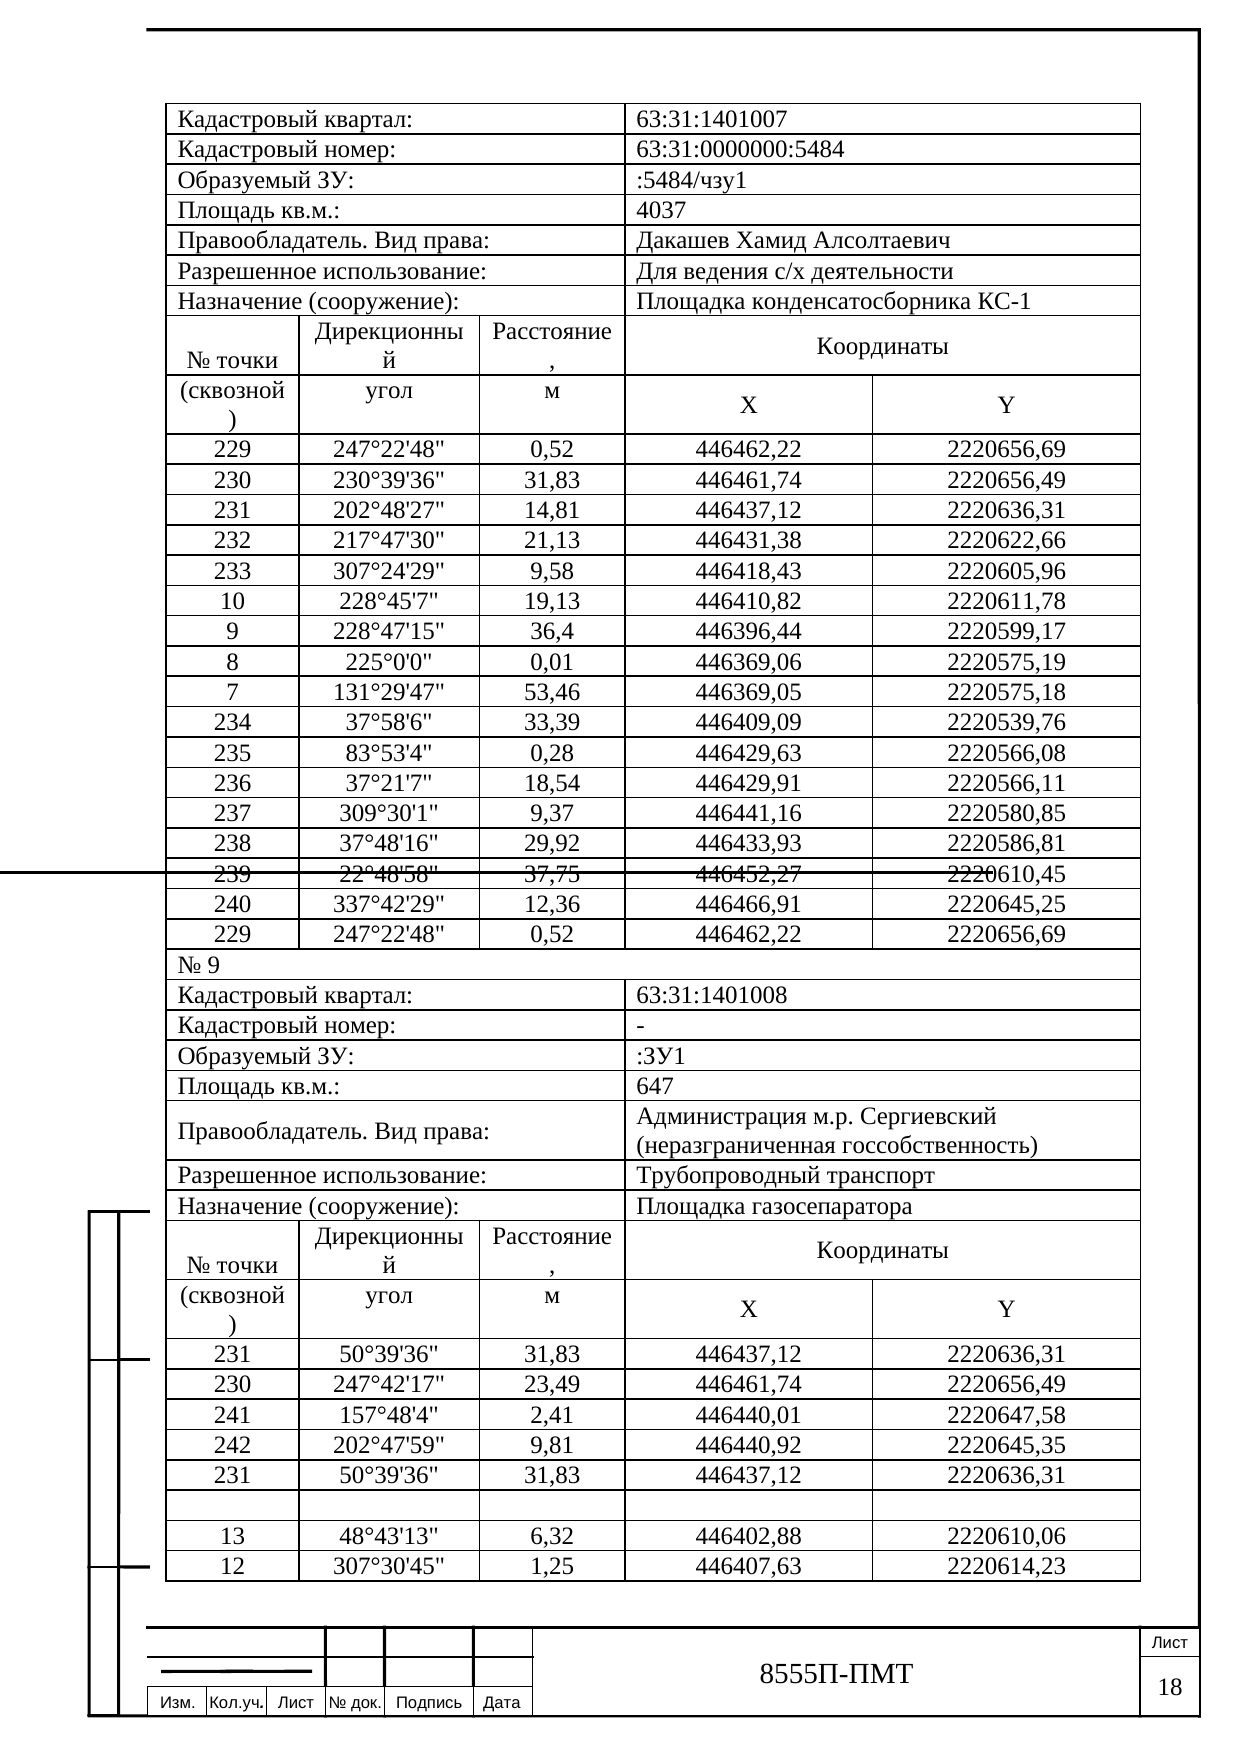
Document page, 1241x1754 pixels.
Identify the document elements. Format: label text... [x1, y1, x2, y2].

table_cell (сквозной) [167, 1280, 298, 1338]
table_cell Расстояние, [480, 1221, 624, 1278]
table_cell 446437,12 [626, 1461, 872, 1489]
table_cell 4037 [626, 195, 1140, 224]
table_cell 2220566,08 [873, 738, 1140, 766]
table_cell Y [873, 376, 1140, 433]
table_cell № точки [167, 1221, 298, 1278]
table_cell 36,4 [480, 616, 624, 645]
table_cell 2220539,76 [873, 707, 1140, 736]
table_cell 9,58 [480, 556, 624, 584]
table_cell 446418,43 [626, 556, 872, 584]
table_cell 29,92 [480, 829, 624, 857]
table_cell 2220636,31 [873, 1461, 1140, 1489]
table_cell 231 [167, 1461, 298, 1489]
table_cell 63:31:0000000:5484 [626, 135, 1140, 163]
table_cell 446433,93 [626, 829, 872, 857]
table_cell 2220647,58 [873, 1400, 1140, 1428]
table_cell 53,46 [480, 677, 624, 706]
table_cell 2220610,06 [873, 1521, 1140, 1550]
table_cell 307°30'45" [300, 1551, 479, 1580]
table_cell Правообладатель. Вид права: [167, 1101, 624, 1159]
table_cell 22°48'58" [300, 859, 479, 888]
table_cell 2,41 [480, 1400, 624, 1428]
table_cell Образуемый ЗУ: [167, 1041, 624, 1069]
table_cell 446410,82 [626, 586, 872, 615]
table_cell м [480, 1280, 624, 1338]
table_cell 12 [167, 1551, 298, 1580]
table_cell 446437,12 [626, 495, 872, 524]
table_cell 63:31:1401008 [626, 980, 1140, 1009]
table_cell Кадастровый квартал: [167, 104, 624, 133]
table_cell 21,13 [480, 526, 624, 554]
table_cell 234 [167, 707, 298, 736]
table_cell 228°47'15" [300, 616, 479, 645]
table_cell 2220580,85 [873, 798, 1140, 827]
table_cell 63:31:1401007 [626, 104, 1140, 133]
table_cell 2220605,96 [873, 556, 1140, 584]
table_cell 446466,91 [626, 889, 872, 918]
table_cell 6,32 [480, 1521, 624, 1550]
table_cell 1,25 [480, 1551, 624, 1580]
table_cell 247°22'48" [300, 920, 479, 948]
table_cell :ЗУ1 [626, 1041, 1140, 1069]
table_cell 9 [167, 616, 298, 645]
table_cell Y [873, 1280, 1140, 1338]
table_cell :5484/чзу1 [626, 165, 1140, 193]
table_cell № точки [167, 316, 298, 374]
table_cell [300, 1491, 479, 1519]
table_cell 2220599,17 [873, 616, 1140, 645]
table_cell 23,49 [480, 1370, 624, 1398]
table_cell 0,52 [480, 920, 624, 948]
table_cell Для ведения с/х деятельности [626, 256, 1140, 284]
table_cell (сквозной) [167, 376, 298, 433]
table_cell Разрешенное использование: [167, 1161, 624, 1189]
table_cell Дирекционный [300, 1221, 479, 1278]
table_cell Назначение (сооружение): [167, 1191, 624, 1219]
table_cell Координаты [626, 316, 1140, 374]
table_cell 230°39'36" [300, 465, 479, 493]
table_cell 233 [167, 556, 298, 584]
table_cell 202°47'59" [300, 1430, 479, 1459]
table_cell 231 [167, 1339, 298, 1368]
table_cell 2220656,69 [873, 920, 1140, 948]
table_cell 337°42'29" [300, 889, 479, 918]
table_cell 202°48'27" [300, 495, 479, 524]
table_cell 647 [626, 1071, 1140, 1100]
table_cell 446429,91 [626, 768, 872, 797]
table_cell 2220575,19 [873, 647, 1140, 675]
table_cell 446396,44 [626, 616, 872, 645]
table_cell 2220566,11 [873, 768, 1140, 797]
table_cell 0,01 [480, 647, 624, 675]
table_cell 10 [167, 586, 298, 615]
table_cell 2220586,81 [873, 829, 1140, 857]
table_cell 2220656,49 [873, 1370, 1140, 1398]
table_cell 225°0'0" [300, 647, 479, 675]
table_cell 242 [167, 1430, 298, 1459]
table_cell 446407,63 [626, 1551, 872, 1580]
table_cell 446461,74 [626, 1370, 872, 1398]
table_cell 446369,05 [626, 677, 872, 706]
table_cell Назначение (сооружение): [167, 286, 624, 315]
table_cell [480, 1491, 624, 1519]
table_cell Расстояние, [480, 316, 624, 374]
table_cell 37°48'16" [300, 829, 479, 857]
table_cell 13 [167, 1521, 298, 1550]
table_cell 2220656,49 [873, 465, 1140, 493]
table_cell 157°48'4" [300, 1400, 479, 1428]
table_cell 2220611,78 [873, 586, 1140, 615]
table_cell 14,81 [480, 495, 624, 524]
table_cell № 9 [167, 950, 1140, 978]
table_cell 307°24'29" [300, 556, 479, 584]
table_cell X [626, 1280, 872, 1338]
table_cell 2220645,35 [873, 1430, 1140, 1459]
table_cell Правообладатель. Вид права: [167, 226, 624, 254]
table_cell 230 [167, 465, 298, 493]
table_cell 446429,63 [626, 738, 872, 766]
table_cell 232 [167, 526, 298, 554]
table_cell 50°39'36" [300, 1461, 479, 1489]
table_cell 50°39'36" [300, 1339, 479, 1368]
table_cell Площадь кв.м.: [167, 1071, 624, 1100]
table_cell Дирекционный [300, 316, 479, 374]
table_cell 446431,38 [626, 526, 872, 554]
table_cell 446369,06 [626, 647, 872, 675]
table_cell 247°22'48" [300, 435, 479, 463]
table_cell 12,36 [480, 889, 624, 918]
table_cell угол [300, 376, 479, 433]
table_cell 2220610,45 [873, 859, 1140, 888]
table_cell 309°30'1" [300, 798, 479, 827]
table_cell - [626, 1011, 1140, 1039]
table_cell [873, 1491, 1140, 1519]
table_cell 37°58'6" [300, 707, 479, 736]
table_cell 446402,88 [626, 1521, 872, 1550]
table_cell Администрация м.р. Сергиевский (неразграниченная госсобственность) [626, 1101, 1140, 1159]
table_cell 31,83 [480, 465, 624, 493]
table_cell Площадка газосепаратора [626, 1191, 1140, 1219]
table_cell Образуемый ЗУ: [167, 165, 624, 193]
table_cell 229 [167, 920, 298, 948]
table_cell 446461,74 [626, 465, 872, 493]
table_cell 2220645,25 [873, 889, 1140, 918]
table_cell 2220575,18 [873, 677, 1140, 706]
table_cell 247°42'17" [300, 1370, 479, 1398]
table_cell Трубопроводный транспорт [626, 1161, 1140, 1189]
table_cell Разрешенное использование: [167, 256, 624, 284]
table_cell Кадастровый квартал: [167, 980, 624, 1009]
table_cell 446452,27 [626, 859, 872, 888]
table_cell 217°47'30" [300, 526, 479, 554]
table_cell 2220636,31 [873, 495, 1140, 524]
table_cell [626, 1491, 872, 1519]
table_cell 48°43'13" [300, 1521, 479, 1550]
table_cell 241 [167, 1400, 298, 1428]
table_cell 31,83 [480, 1339, 624, 1368]
table_cell м [480, 376, 624, 433]
table_cell угол [300, 1280, 479, 1338]
table_cell Кадастровый номер: [167, 135, 624, 163]
table_cell X [626, 376, 872, 433]
table_cell 446437,12 [626, 1339, 872, 1368]
table_cell 240 [167, 889, 298, 918]
table_cell 37,75 [480, 859, 624, 888]
table_cell 235 [167, 738, 298, 766]
table_cell Площадь кв.м.: [167, 195, 624, 224]
table_cell 8 [167, 647, 298, 675]
table_cell 19,13 [480, 586, 624, 615]
table_cell 131°29'47" [300, 677, 479, 706]
table_cell 229 [167, 435, 298, 463]
table_cell 228°45'7" [300, 586, 479, 615]
table_cell 9,81 [480, 1430, 624, 1459]
table_cell 2220656,69 [873, 435, 1140, 463]
table_cell 7 [167, 677, 298, 706]
table_cell 18,54 [480, 768, 624, 797]
table_cell 236 [167, 768, 298, 797]
table_cell 446409,09 [626, 707, 872, 736]
table_cell 83°53'4" [300, 738, 479, 766]
table_cell 446462,22 [626, 920, 872, 948]
table_cell 2220622,66 [873, 526, 1140, 554]
table_cell Кадастровый номер: [167, 1011, 624, 1039]
table_cell 33,39 [480, 707, 624, 736]
table_cell 231 [167, 495, 298, 524]
table_cell Площадка конденсатосборника КС-1 [626, 286, 1140, 315]
table_cell 446440,01 [626, 1400, 872, 1428]
table_cell 230 [167, 1370, 298, 1398]
table_cell 0,28 [480, 738, 624, 766]
table_cell Координаты [626, 1221, 1140, 1278]
table_cell 238 [167, 829, 298, 857]
table_cell 446441,16 [626, 798, 872, 827]
table_cell Дакашев Хамид Алсолтаевич [626, 226, 1140, 254]
table_cell [167, 1491, 298, 1519]
table_cell 2220614,23 [873, 1551, 1140, 1580]
table_cell 31,83 [480, 1461, 624, 1489]
table_cell 446440,92 [626, 1430, 872, 1459]
table_cell 239 [167, 859, 298, 888]
table_cell 0,52 [480, 435, 624, 463]
table_cell 237 [167, 798, 298, 827]
table_cell 2220636,31 [873, 1339, 1140, 1368]
table_cell 37°21'7" [300, 768, 479, 797]
table_cell 9,37 [480, 798, 624, 827]
table_cell 446462,22 [626, 435, 872, 463]
